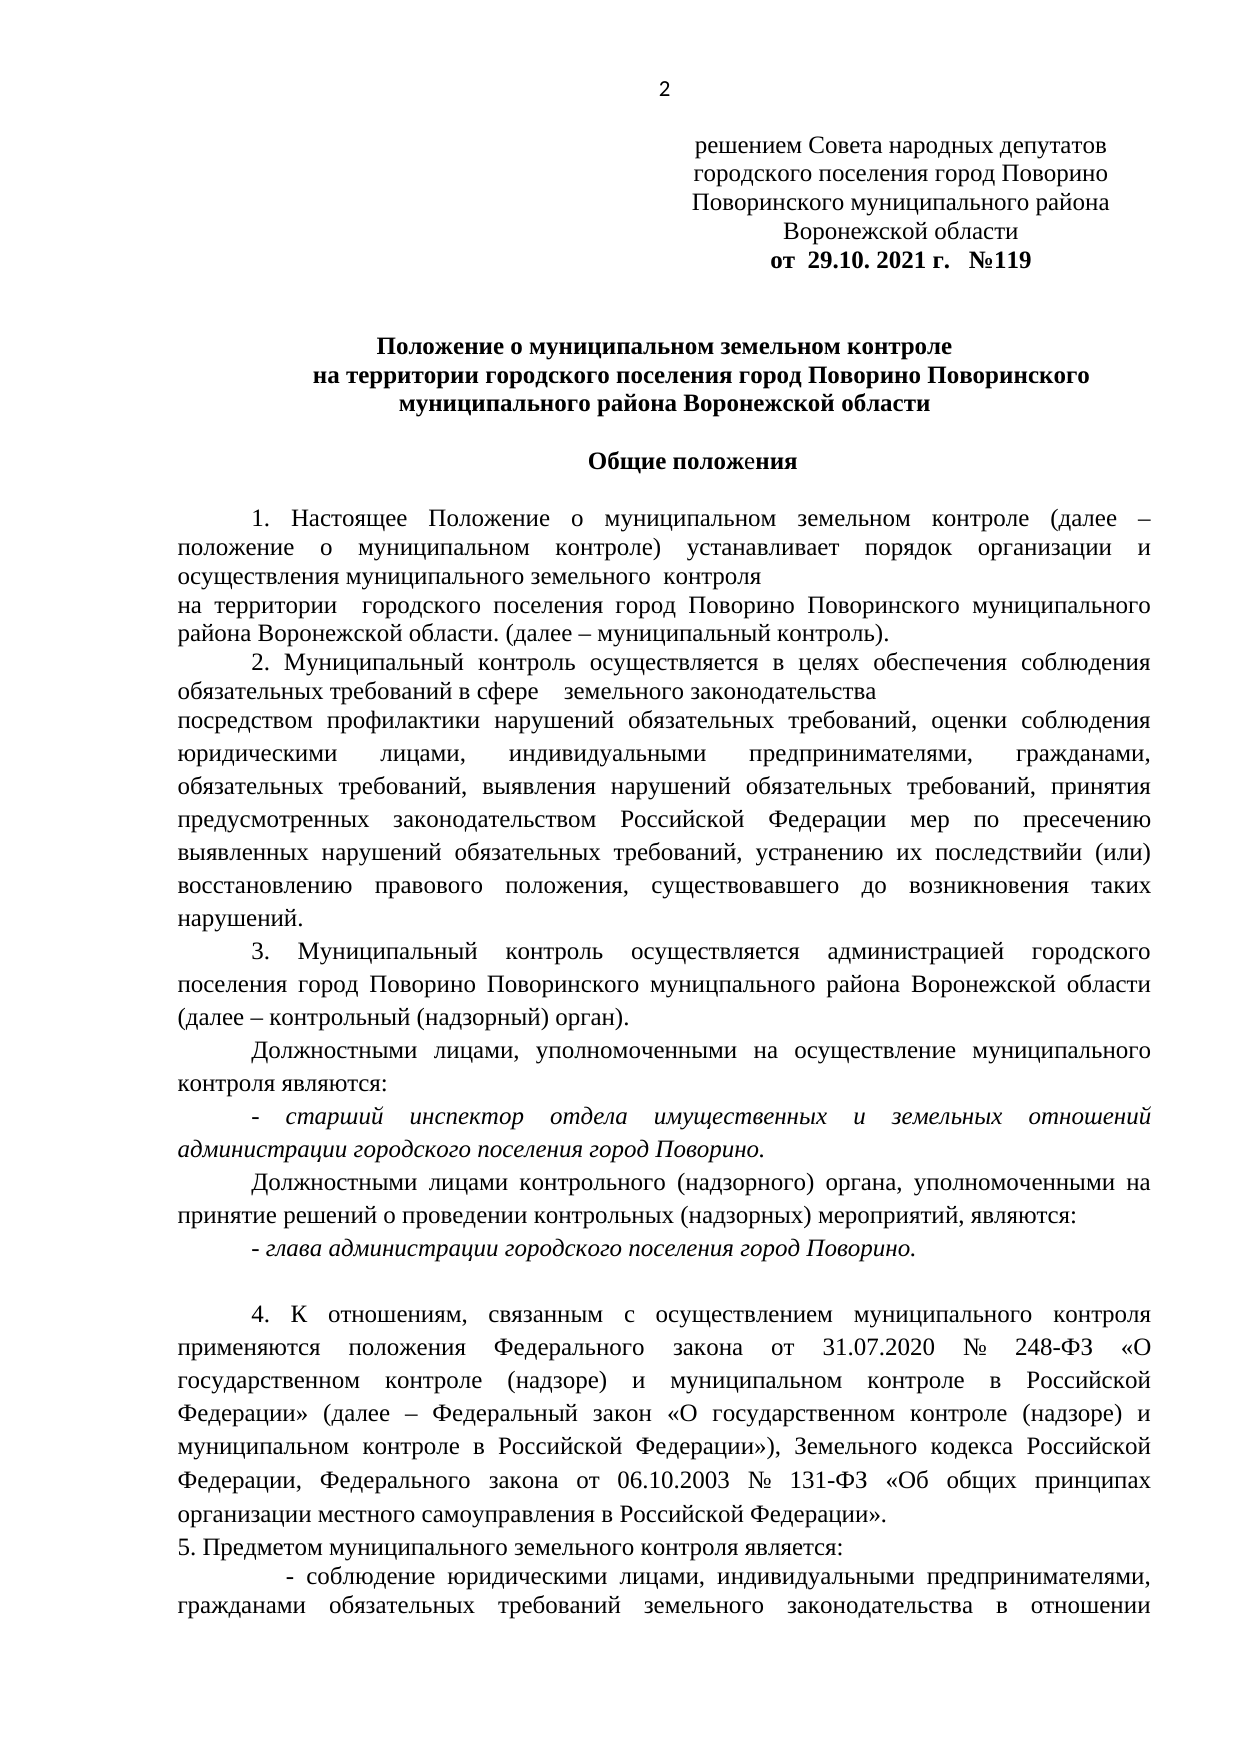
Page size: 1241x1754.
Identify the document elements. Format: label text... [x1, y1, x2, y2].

text на территории городского поселения город Поворино Поворинского муниципального района Воронежской области. (далее – муниципальный контроль). [177, 590, 1152, 647]
title Положение о муниципальном земельном контроле [177, 331, 1152, 360]
text Должностными лицами контрольного (надзорного) органа, уполномоченными на принятие решений о проведении контрольных (надзорных) мероприятий, являются: [177, 1167, 1152, 1229]
text от 29.10. 2021 г. №119 [650, 245, 1152, 273]
text на территории городского поселения город Поворино Поворинского муниципального района Воронежской области [177, 360, 1152, 417]
text Должностными лицами, уполномоченными на осуществление муниципального контроля являются: [177, 1035, 1152, 1097]
text 5. Предметом муниципального земельного контроля является: [177, 1532, 1152, 1561]
text 1. Настоящее Положение о муниципальном земельном контроле (далее – положение о муниципальном контроле) устанавливает порядок организации и осуществления муниципального земельного контроля [177, 503, 1152, 590]
text 3. Муниципальный контроль осуществляется администрацией городского поселения город Поворино Поворинского муницпального района Воронежской области (далее – контрольный (надзорный) орган). [177, 936, 1152, 1031]
text Общие положения [177, 446, 1152, 475]
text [177, 1561, 1152, 1618]
text решением Совета народных депутатов [650, 130, 1152, 158]
text 4. К отношениям, связанным с осуществлением муниципального контроля применяются положения Федерального закона от 31.07.2020 № 248-ФЗ «О государственном контроле (надзоре) и муниципальном контроле в Российской Федерации» (далее – Федеральный закон «О государственном контроле (надзоре) и муниципальном контроле в Российской Федерации»), Земельного кодекса Российской Федерации, Федерального закона от 06.10.2003 № 131-ФЗ «Об общих принципах организации местного самоуправления в Российской Федерации». [177, 1299, 1152, 1528]
text - глава администрации городского поселения город Поворино. [177, 1233, 1152, 1262]
text посредством профилактики нарушений обязательных требований, оценки соблюдения юридическими лицами, индивидуальными предпринимателями, гражданами, обязательных требований, выявления нарушений обязательных требований, принятия предусмотренных законодательством Российской Федерации мер по пресечению выявленных нарушений обязательных требований, устранению их последствийи (или) восстановлению правового положения, существовавшего до возникновения таких нарушений. [177, 705, 1152, 932]
text городского поселения город Поворино Поворинского муниципального района Воронежской области [650, 158, 1152, 245]
text - старший инспектор отдела имущественных и земельных отношений администрации городского поселения город Поворино. [177, 1101, 1152, 1163]
text 2. Муниципальный контроль осуществляется в целях обеспечения соблюдения обязательных требований в сфере земельного законодательства [177, 647, 1152, 705]
